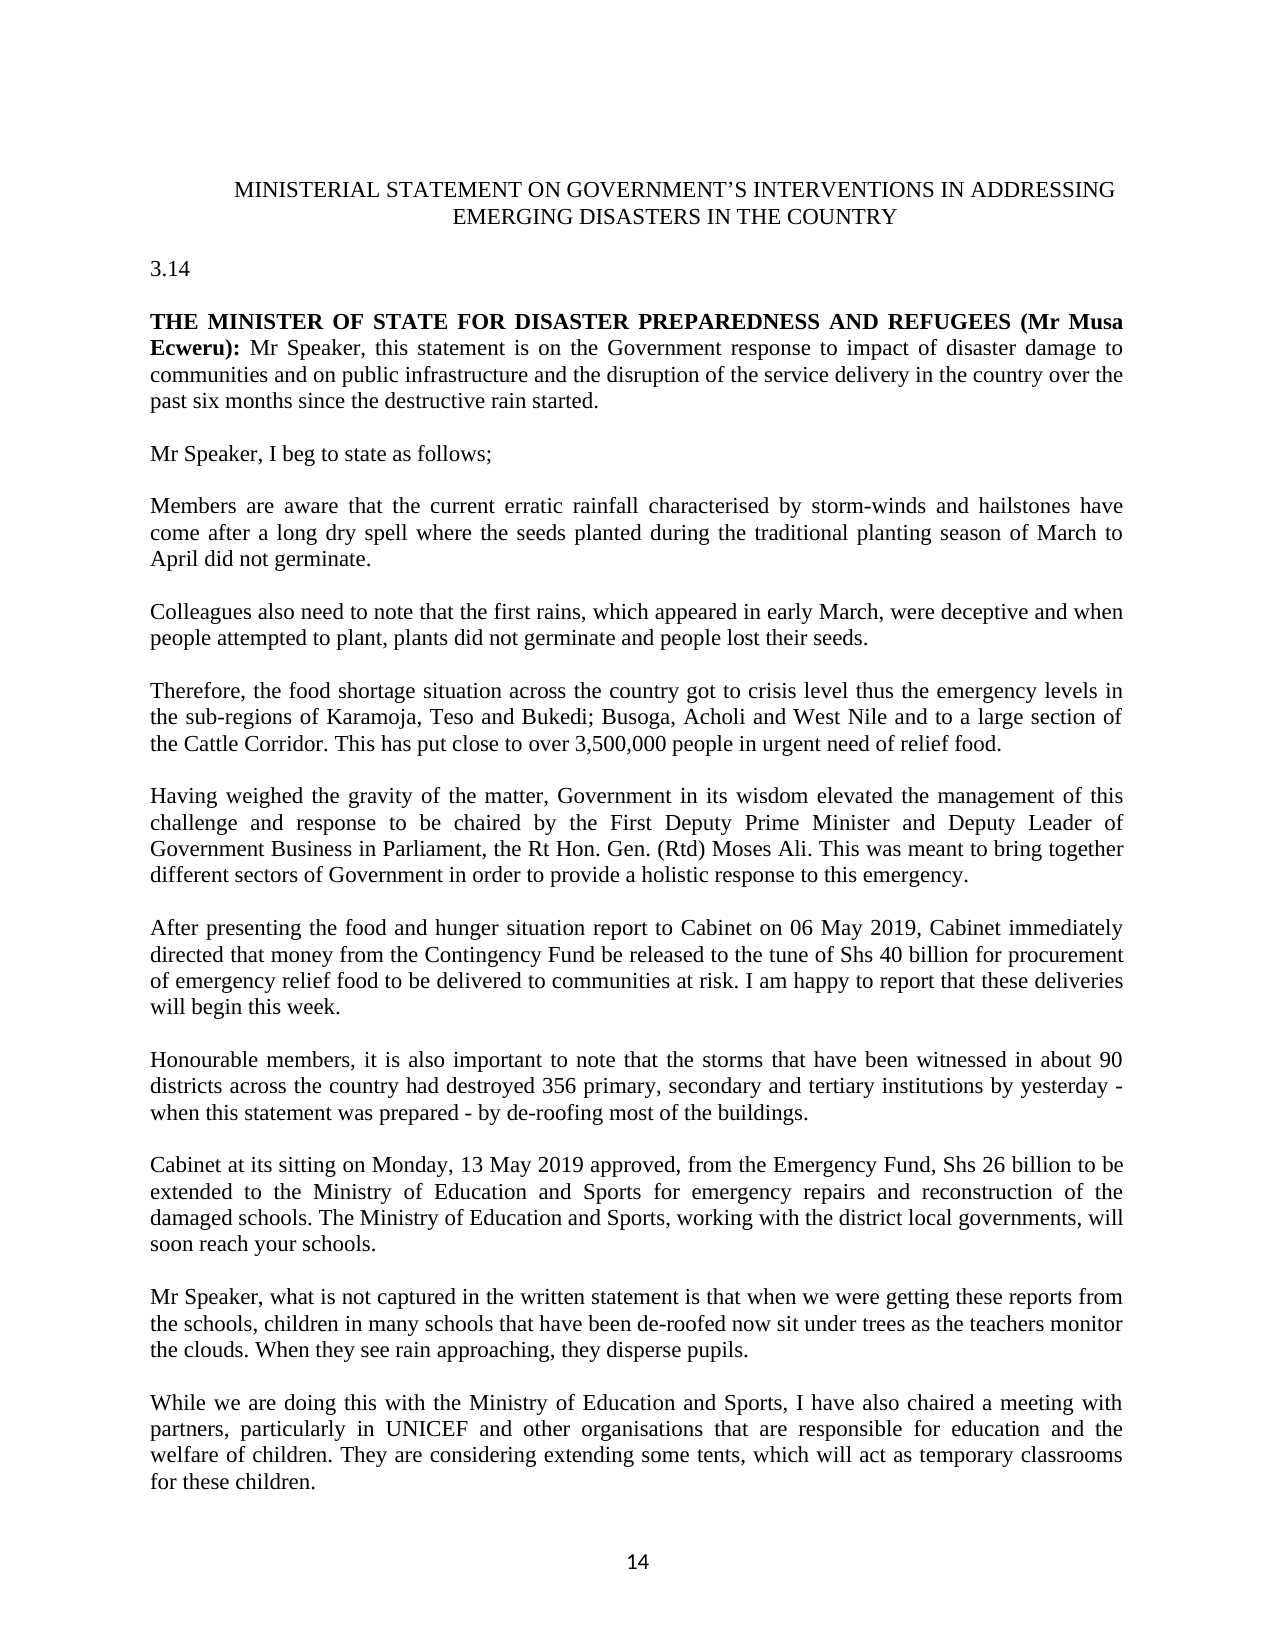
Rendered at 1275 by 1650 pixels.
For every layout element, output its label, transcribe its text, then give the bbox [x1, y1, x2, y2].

text MINISTERIAL STATEMENT ON GOVERNMENT’S INTERVENTIONS IN ADDRESSING EMERGING DISASTERS IN THE COUNTRY [225, 176, 1125, 229]
text Therefore, the food shortage situation across the country got to crisis level thus the emergency levels in the sub-regions of Karamoja, Teso and Bukedi; Busoga, Acholi and West Nile and to a large section of the Cattle Corridor. This has put close to over 3,500,000 people in urgent need of relief food. [150, 677, 1125, 756]
text Members are aware that the current erratic rainfall characterised by storm-winds and hailstones have come after a long dry spell where the seeds planted during the traditional planting season of March to April did not germinate. [150, 493, 1125, 572]
text After presenting the food and hunger situation report to Cabinet on 06 May 2019, Cabinet immediately directed that money from the Contingency Fund be released to the tune of Shs 40 billion for procurement of emergency relief food to be delivered to communities at risk. I am happy to report that these deliveries will begin this week. [150, 914, 1125, 1020]
text Honourable members, it is also important to note that the storms that have been witnessed in about 90 districts across the country had destroyed 356 primary, secondary and tertiary institutions by yesterday - when this statement was prepared - by de-roofing most of the buildings. [150, 1046, 1125, 1125]
text THE MINISTER OF STATE FOR DISASTER PREPAREDNESS AND REFUGEES (Mr Musa Ecweru): Mr Speaker, this statement is on the Government response to impact of disaster damage to communities and on public infrastructure and the disruption of the service delivery in the country over the past six months since the destructive rain started. [150, 308, 1125, 413]
text Colleagues also need to note that the first rains, which appeared in early March, were deceptive and when people attempted to plant, plants did not germinate and people lost their seeds. [150, 598, 1125, 651]
text Mr Speaker, I beg to state as follows; [150, 440, 1125, 466]
text While we are doing this with the Ministry of Education and Sports, I have also chaired a meeting with partners, particularly in UNICEF and other organisations that are responsible for education and the welfare of children. They are considering extending some tents, which will act as temporary classrooms for these children. [150, 1389, 1125, 1494]
text Cabinet at its sitting on Monday, 13 May 2019 approved, from the Emergency Fund, Shs 26 billion to be extended to the Ministry of Education and Sports for emergency repairs and reconstruction of the damaged schools. The Ministry of Education and Sports, working with the district local governments, will soon reach your schools. [150, 1151, 1125, 1257]
text Mr Speaker, what is not captured in the written statement is that when we were getting these reports from the schools, children in many schools that have been de-roofed now sit under trees as the teachers monitor the clouds. When they see rain approaching, they disperse pupils. [150, 1283, 1125, 1362]
text Having weighed the gravity of the matter, Government in its wisdom elevated the management of this challenge and response to be chaired by the First Deputy Prime Minister and Deputy Leader of Government Business in Parliament, the Rt Hon. Gen. (Rtd) Moses Ali. This was meant to bring together different sectors of Government in order to provide a holistic response to this emergency. [150, 782, 1125, 888]
text 3.14 [150, 255, 1125, 282]
